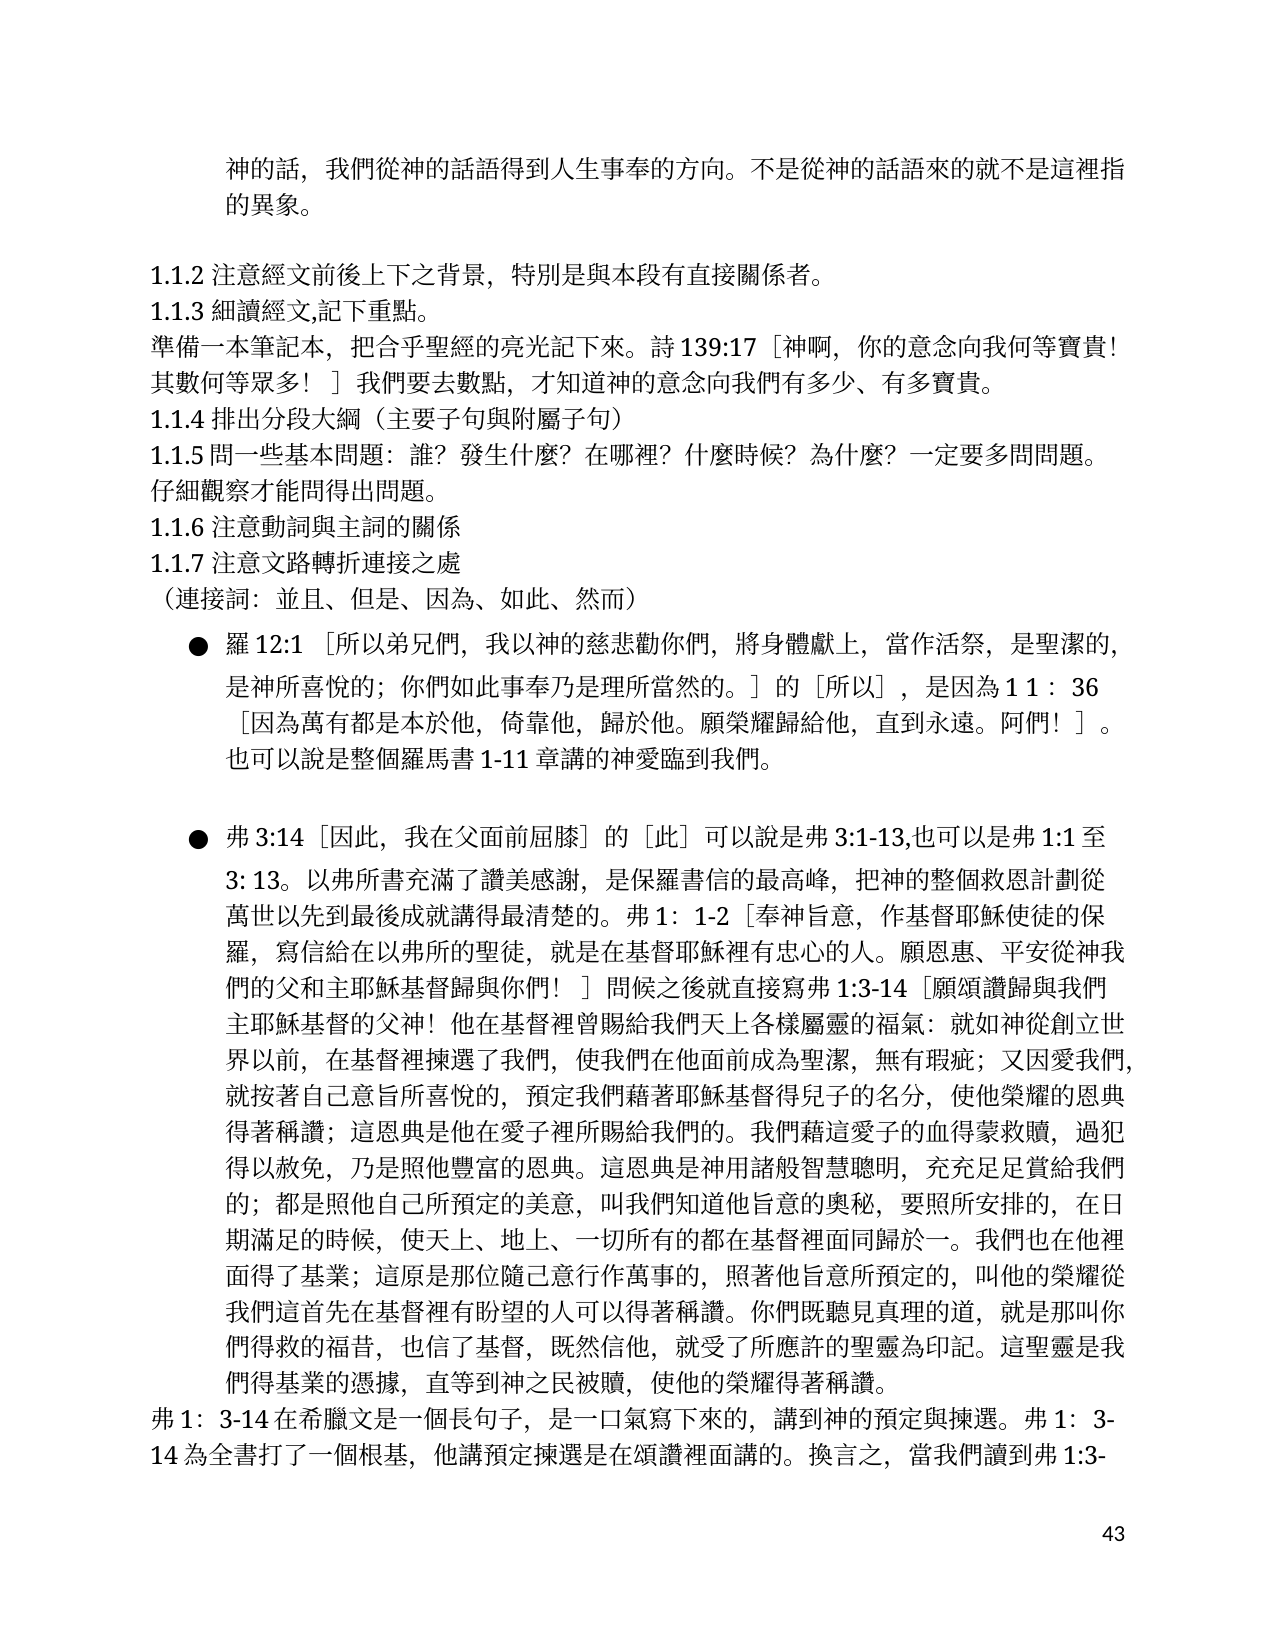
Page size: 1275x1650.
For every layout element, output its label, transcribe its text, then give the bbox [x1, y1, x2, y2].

text 1.1.7 注意文路轉折連接之處 [150, 544, 1125, 580]
list 羅12:1 ［所以弟兄們，我以神的慈悲勸你們，將身體獻上，當作活祭，是聖潔的，是神所喜悅的；你們如此事奉乃是理所當然的。］的［所以］，是因為1 1 ：36 ［因為萬有都是本於他，倚靠他，歸於他。願榮耀歸給他，直到永遠。阿們！］。也可以說是整個羅馬書1-11章講的神愛臨到我們。 [187, 616, 1125, 775]
text 1.1.6 注意動詞與主詞的關係 [150, 508, 1125, 544]
text 1.1.3 細讀經文,記下重點。 [150, 292, 1125, 328]
text （連接詞：並且、但是、因為、如此、然而） [150, 580, 1125, 616]
text 1.1.4 排出分段大綱（主要子句與附屬子句） [150, 400, 1125, 436]
text 1.1.5問一些基本問題：誰？發生什麼？在哪裡？什麼時候？為什麼？一定要多問問題。仔細觀察才能問得出問題。 [150, 436, 1125, 508]
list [187, 150, 1125, 222]
text 1.1.2 注意經文前後上下之背景，特別是與本段有直接關係者。 [150, 256, 1125, 292]
list 弗3:14［因此，我在父面前屈膝］的［此］可以說是弗3:1-13,也可以是弗1:1至3: 13。以弗所書充滿了讚美感謝，是保羅書信的最高峰，把神的整個救恩計劃從萬世以先到最後成就講得最清楚的。弗1：1-2［奉神旨意，作基督耶穌使徒的保羅，寫信給在以弗所的聖徒，就是在基督耶穌裡有忠心的人。願恩惠、平安從神我們的父和主耶穌基督歸與你們！ ］問候之後就直接寫弗1:3-14［願頌讚歸與我們主耶穌基督的父神！他在基督裡曾賜給我們天上各樣屬靈的福氣：就如神從創立世界以前，在基督裡揀選了我們，使我們在他面前成為聖潔，無有瑕疵；又因愛我們，就按著自己意旨所喜悅的，預定我們藉著耶穌基督得兒子的名分，使他榮耀的恩典得著稱讚；這恩典是他在愛子裡所賜給我們的。我們藉這愛子的血得蒙救贖，過犯得以赦免，乃是照他豐富的恩典。這恩典是神用諸般智慧聰明，充充足足賞給我們的；都是照他自己所預定的美意，叫我們知道他旨意的奧秘，要照所安排的，在日期滿足的時候，使天上、地上、一切所有的都在基督裡面同歸於一。我們也在他裡面得了基業；這原是那位隨己意行作萬事的，照著他旨意所預定的，叫他的榮耀從我們這首先在基督裡有盼望的人可以得著稱讚。你們既聽見真理的道，就是那叫你們得救的福昔，也信了基督，既然信他，就受了所應許的聖靈為印記。這聖靈是我們得基業的憑據，直等到神之民被贖，使他的榮耀得著稱讚。 [187, 809, 1125, 1400]
text 準備一本筆記本，把合乎聖經的亮光記下來。詩139:17［神啊，你的意念向我何等寶貴！其數何等眾多！ ］我們要去數點，才知道神的意念向我們有多少、有多寶貴。 [150, 328, 1125, 400]
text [150, 1400, 1125, 1472]
